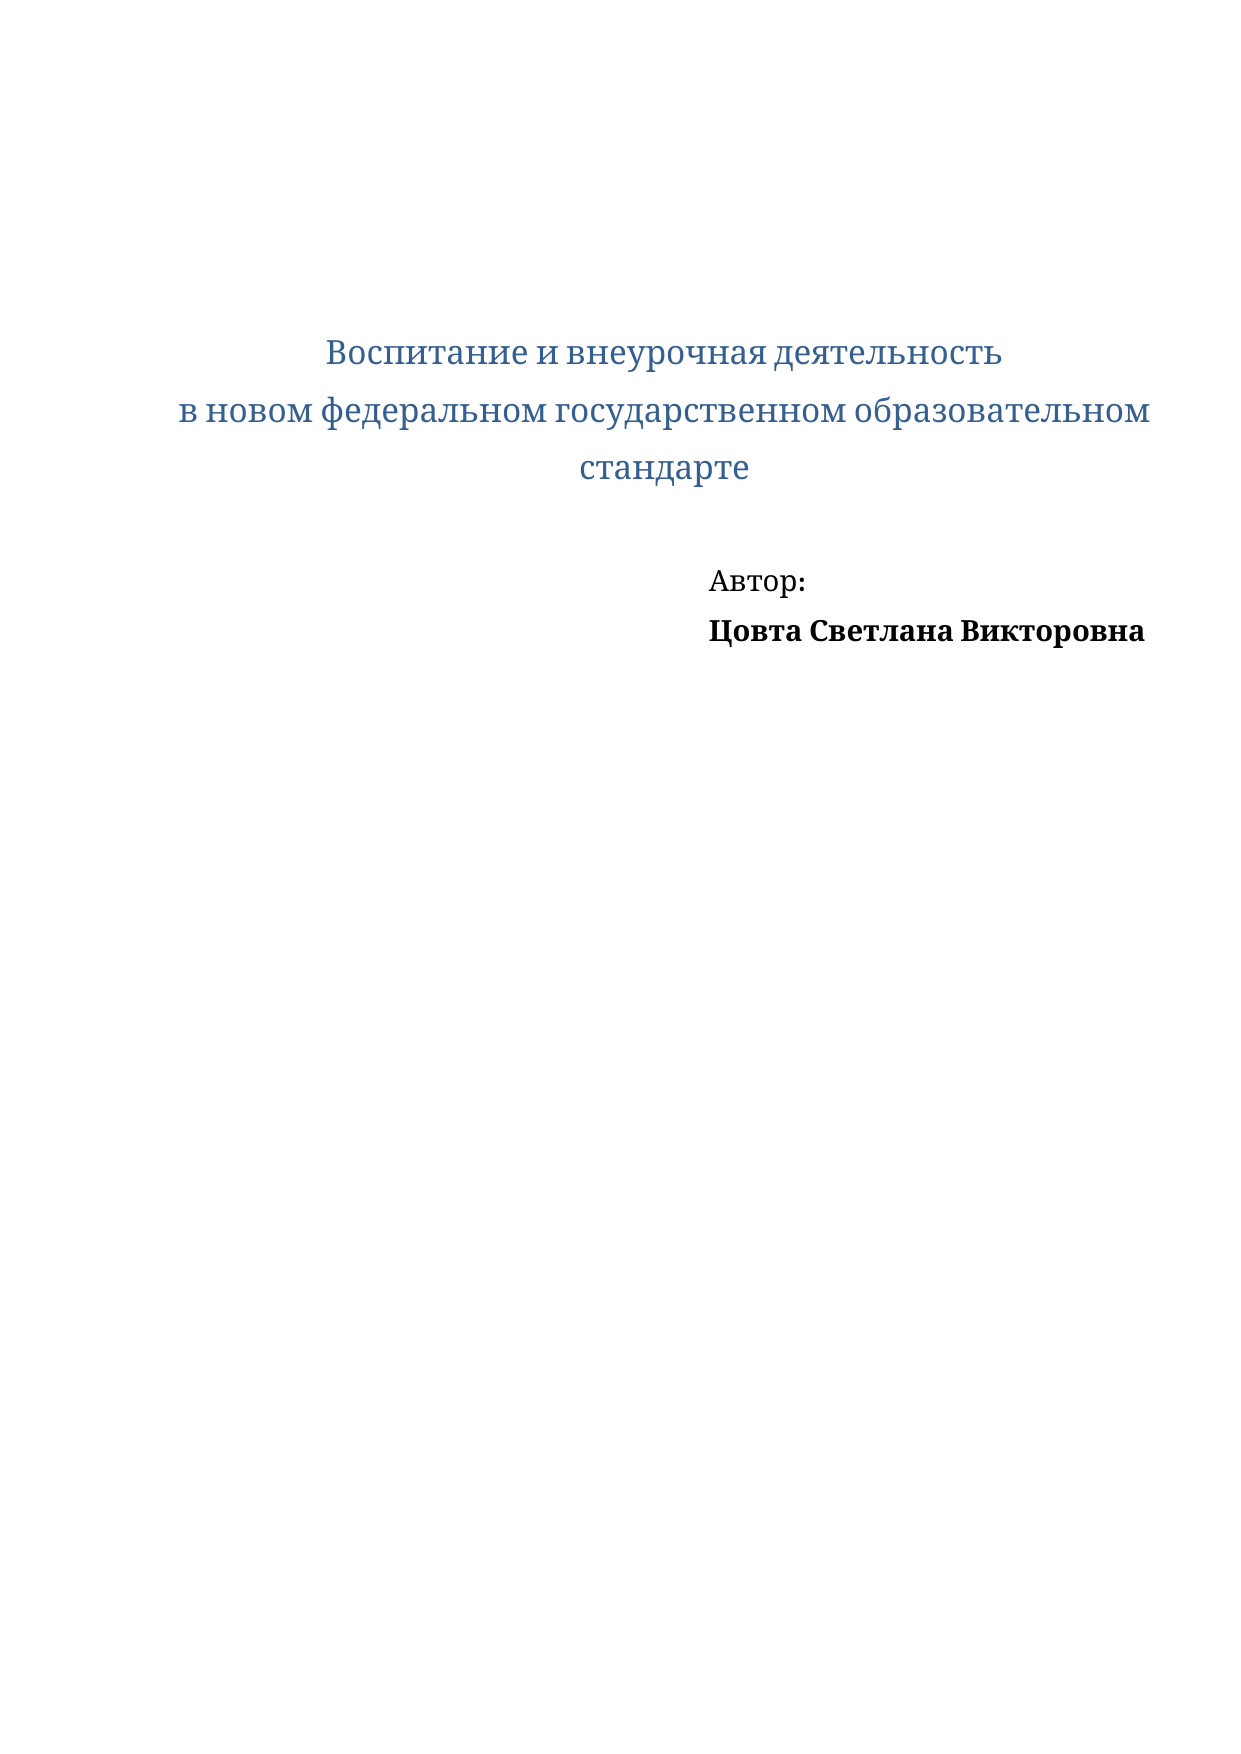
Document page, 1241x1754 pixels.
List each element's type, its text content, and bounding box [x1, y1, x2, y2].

subtitle Воспитание и внеурочная деятельность [177, 335, 1152, 373]
subtitle Автор: [709, 565, 1152, 598]
subtitle в новом федеральном государственном образовательном стандарте [177, 392, 1152, 488]
subtitle Цовта Светлана Викторовна [709, 615, 1152, 648]
